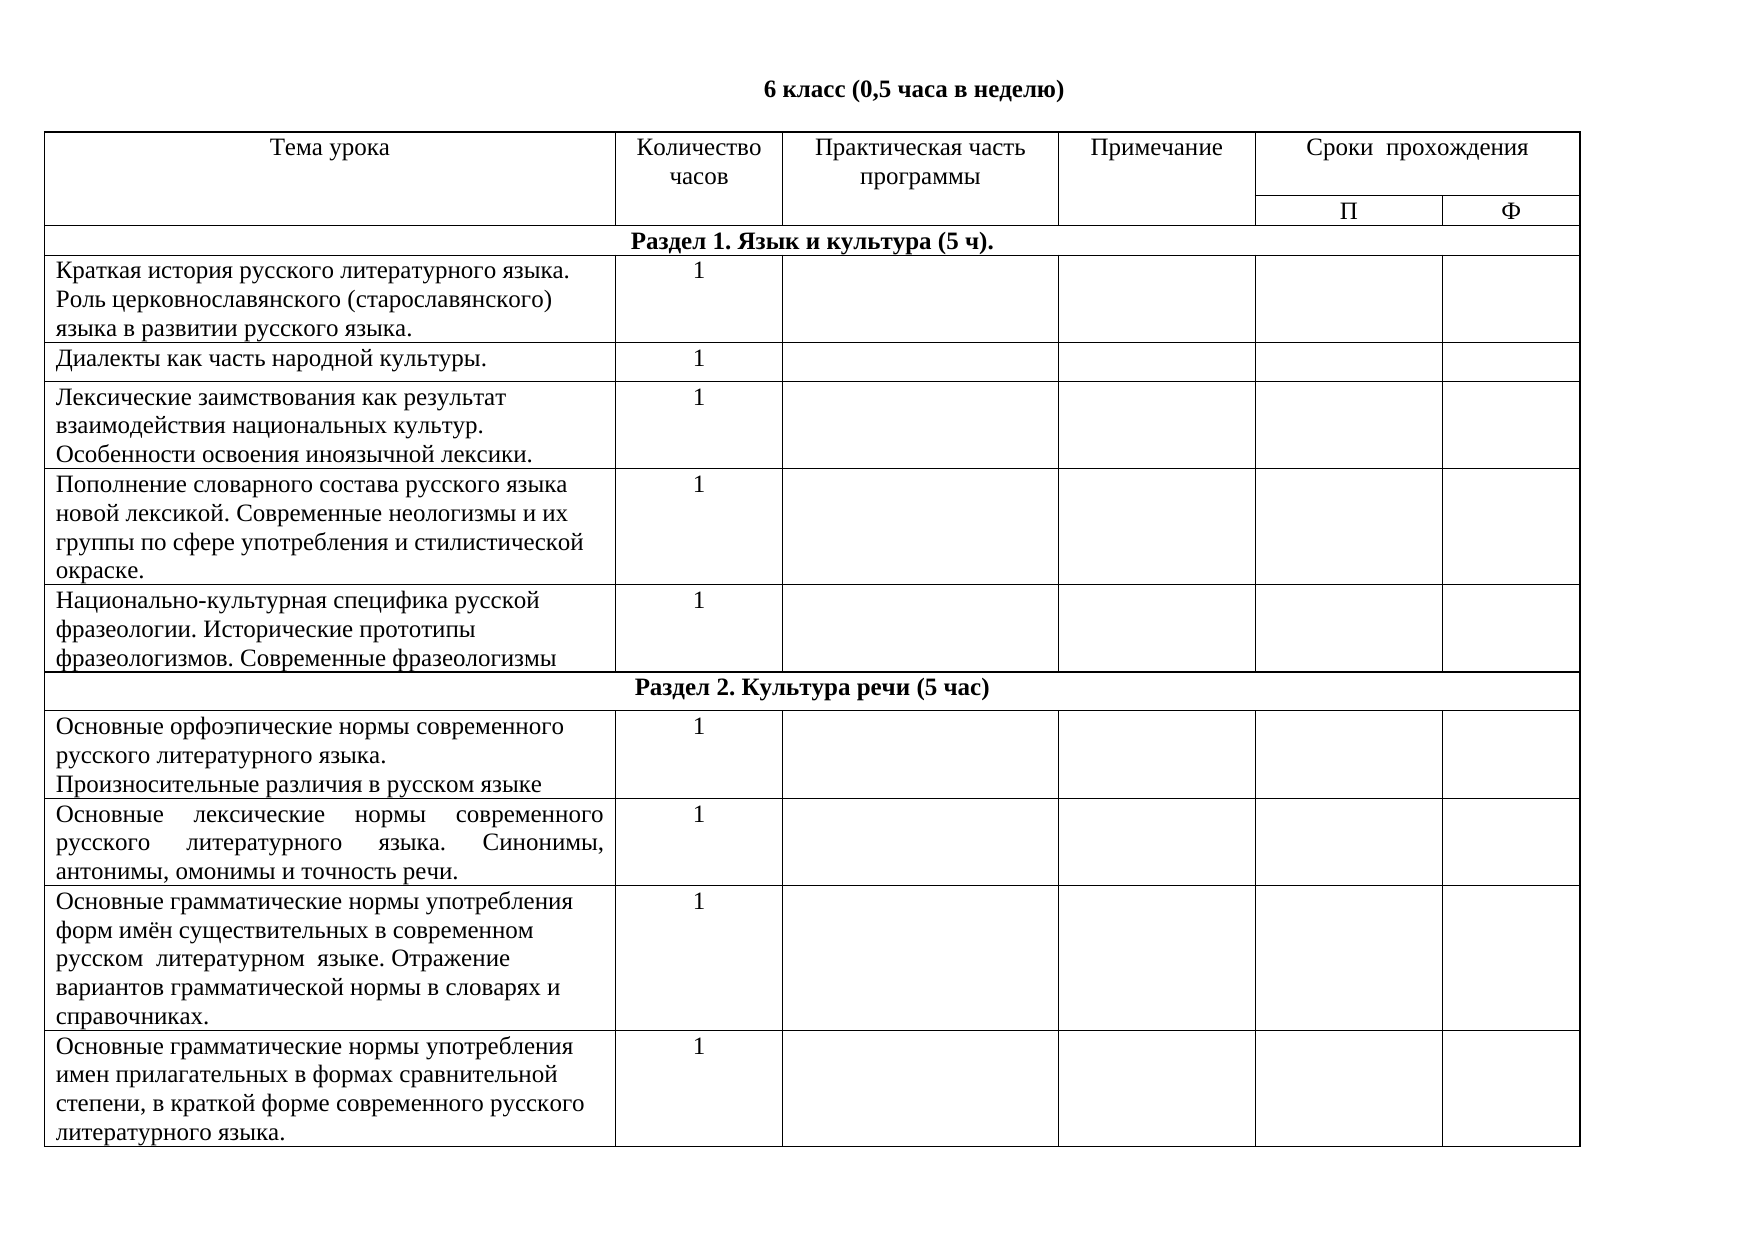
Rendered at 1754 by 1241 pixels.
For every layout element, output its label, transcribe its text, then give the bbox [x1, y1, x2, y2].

table_cell [1443, 799, 1579, 885]
table_cell Пополнение словарного состава русского языка новой лексикой. Современные неологизмы и их группы по сфере употребления и стилистической окраске. [45, 469, 615, 584]
table_cell [1256, 799, 1442, 885]
table_header Тема урока [45, 133, 615, 225]
table_cell [1059, 799, 1255, 885]
table_cell Краткая история русского литературного языка. Роль церковнославянского (старославянского) языка в развитии русского языка. [45, 256, 615, 342]
table_cell [1256, 585, 1442, 671]
table_cell [783, 1031, 1058, 1146]
table_cell Ф [1443, 196, 1579, 225]
table_cell [1059, 585, 1255, 671]
table_header Количество часов [616, 133, 782, 225]
table_cell [1059, 343, 1255, 381]
table_cell [1443, 343, 1579, 381]
table_cell [783, 343, 1058, 381]
table_cell [783, 799, 1058, 885]
table_cell 1 [616, 711, 782, 798]
table_cell Основные лексические нормы современного русского литературного языка. Синонимы, антонимы, омонимы и точность речи. [45, 799, 615, 885]
table_cell [1059, 1031, 1255, 1146]
table_cell [783, 469, 1058, 584]
table_cell 1 [616, 1031, 782, 1146]
table_cell 1 [616, 469, 782, 584]
table_cell [1443, 382, 1579, 468]
table_cell [1443, 1031, 1579, 1146]
table_header Сроки прохождения [1256, 133, 1579, 195]
table_cell [1256, 886, 1442, 1030]
table_cell [1059, 256, 1255, 342]
table_cell [1256, 382, 1442, 468]
table_cell Основные грамматические нормы употребления имен прилагательных в формах сравнительной степени, в краткой форме современного русского литературного языка. [45, 1031, 615, 1146]
table_cell [1059, 469, 1255, 584]
table_header Практическая часть программы [783, 133, 1058, 225]
table_cell [1443, 585, 1579, 671]
table_cell [1256, 711, 1442, 798]
table_cell Раздел 1. Язык и культура (5 ч). [45, 226, 1579, 254]
table_cell [1443, 711, 1579, 798]
table_cell Национально-культурная специфика русской фразеологии. Исторические прототипы фразеологизмов. Современные фразеологизмы [45, 585, 615, 671]
table_cell 1 [616, 256, 782, 342]
table_cell [783, 711, 1058, 798]
table_header Примечание [1059, 133, 1255, 225]
table_cell [783, 886, 1058, 1030]
table_cell 1 [616, 382, 782, 468]
table_cell 1 [616, 585, 782, 671]
table_cell 1 [616, 799, 782, 885]
table_cell [783, 585, 1058, 671]
table_cell Основные грамматические нормы употребления форм имён существительных в современном русском литературном языке. Отражение вариантов грамматической нормы в словарях и справочниках. [45, 886, 615, 1030]
table_cell [1256, 256, 1442, 342]
table_cell 1 [616, 886, 782, 1030]
table_cell [783, 256, 1058, 342]
table_cell [1059, 382, 1255, 468]
table_cell Раздел 2. Культура речи (5 час) [45, 673, 1579, 710]
table_cell [783, 382, 1058, 468]
table_cell [1059, 886, 1255, 1030]
table_cell [1256, 343, 1442, 381]
table_cell [1443, 886, 1579, 1030]
table_cell 1 [616, 343, 782, 381]
table_cell [1256, 1031, 1442, 1146]
table_cell [1443, 469, 1579, 584]
text 6 класс (0,5 часа в неделю) [89, 74, 1680, 103]
table_cell Диалекты как часть народной культуры. [45, 343, 615, 381]
table_cell Основные орфоэпические нормы современного русского литературного языка. Произносительные различия в русском языке [45, 711, 615, 798]
table_cell [1059, 711, 1255, 798]
table_cell П [1256, 196, 1442, 225]
table_cell [1443, 256, 1579, 342]
table_cell [1256, 469, 1442, 584]
table_cell Лексические заимствования как результат взаимодействия национальных культур. Особенности освоения иноязычной лексики. [45, 382, 615, 468]
